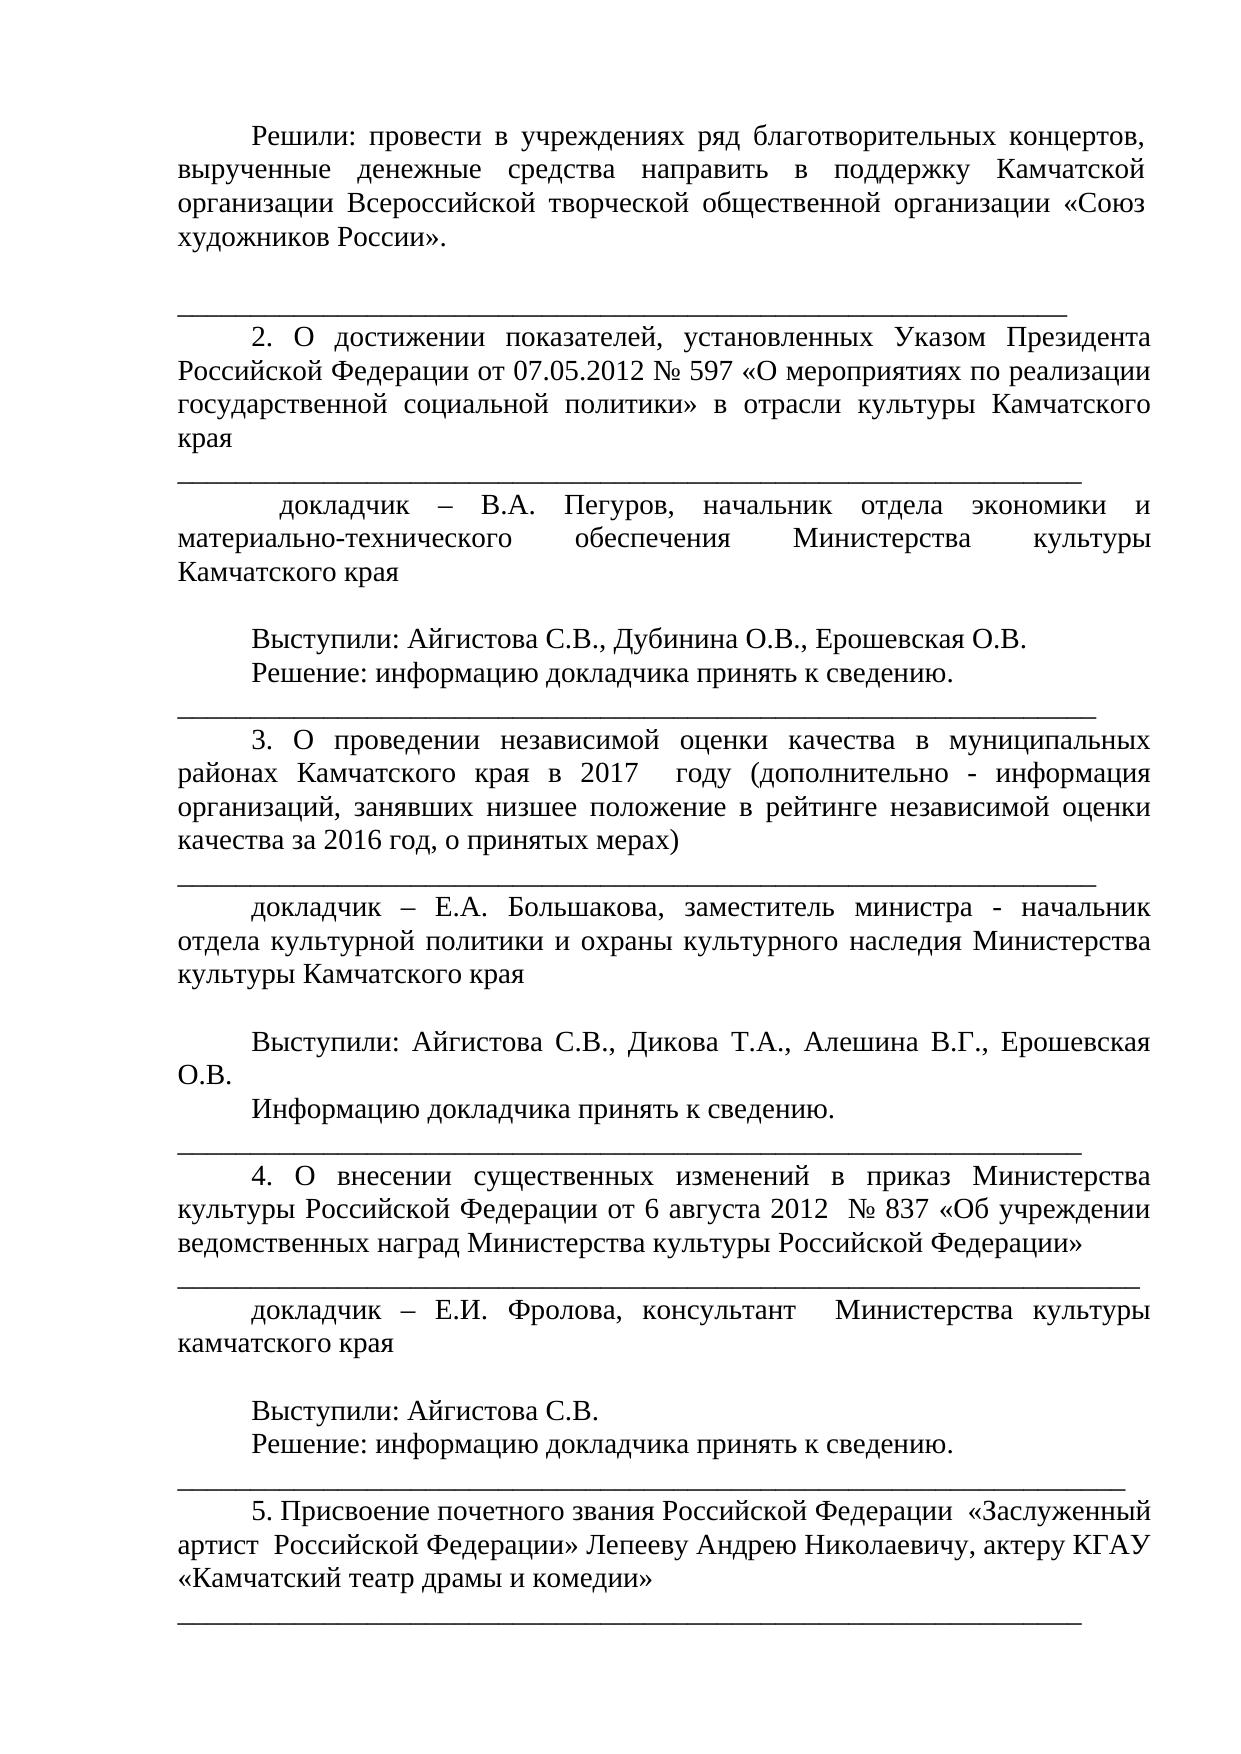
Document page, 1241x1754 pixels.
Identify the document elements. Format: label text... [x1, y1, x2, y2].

text _________________________________________________________________ [177, 1460, 1152, 1493]
text _____________________________________________________________ [177, 286, 1146, 319]
text ______________________________________________________________ [177, 453, 1152, 487]
text 4. О внесении существенных изменений в приказ Министерства культуры Российской Федерации от 6 августа 2012 № 837 «Об учреждении ведомственных наград Министерства культуры Российской Федерации» [177, 1158, 1152, 1258]
text __________________________________________________________________ [177, 1258, 1152, 1292]
text ______________________________________________________________ [177, 1124, 1152, 1158]
text докладчик – Е.И. Фролова, консультант Министерства культуры камчатского края [177, 1292, 1152, 1359]
text Выступили: Айгистова С.В., Дикова Т.А., Алешина В.Г., Ерошевская О.В. [177, 1024, 1152, 1091]
text Информацию докладчика принять к сведению. [177, 1091, 1152, 1124]
text Выступили: Айгистова С.В. [177, 1393, 1152, 1426]
text докладчик – В.А. Пегуров, начальник отдела экономики и материально-технического обеспечения Министерства культуры Камчатского края [177, 487, 1152, 588]
text _______________________________________________________________ [177, 688, 1152, 722]
text 3. О проведении независимой оценки качества в муниципальных районах Камчатского края в 2017 году (дополнительно - информация организаций, занявших низшее положение в рейтинге независимой оценки качества за 2016 год, о принятых мерах) [177, 722, 1152, 856]
text _______________________________________________________________ [177, 856, 1152, 889]
text ______________________________________________________________ [177, 1594, 1152, 1627]
text Выступили: Айгистова С.В., Дубинина О.В., Ерошевская О.В. [177, 621, 1152, 655]
text докладчик – Е.А. Большакова, заместитель министра - начальник отдела культурной политики и охраны культурного наследия Министерства культуры Камчатского края [177, 889, 1152, 990]
text Решение: информацию докладчика принять к сведению. [177, 1426, 1152, 1460]
text 2. О достижении показателей, установленных Указом Президента Российской Федерации от 07.05.2012 № 597 «О мероприятиях по реализации государственной социальной политики» в отрасли культуры Камчатского края [177, 319, 1152, 453]
text Решили: провести в учреждениях ряд благотворительных концертов, вырученные денежные средства направить в поддержку Камчатской организации Всероссийской творческой общественной организации «Союз художников России». [177, 118, 1146, 252]
text Решение: информацию докладчика принять к сведению. [177, 655, 1152, 688]
text 5. Присвоение почетного звания Российской Федерации «Заслуженный артист Российской Федерации» Лепееву Андрею Николаевичу, актеру КГАУ «Камчатский театр драмы и комедии» [177, 1493, 1152, 1594]
